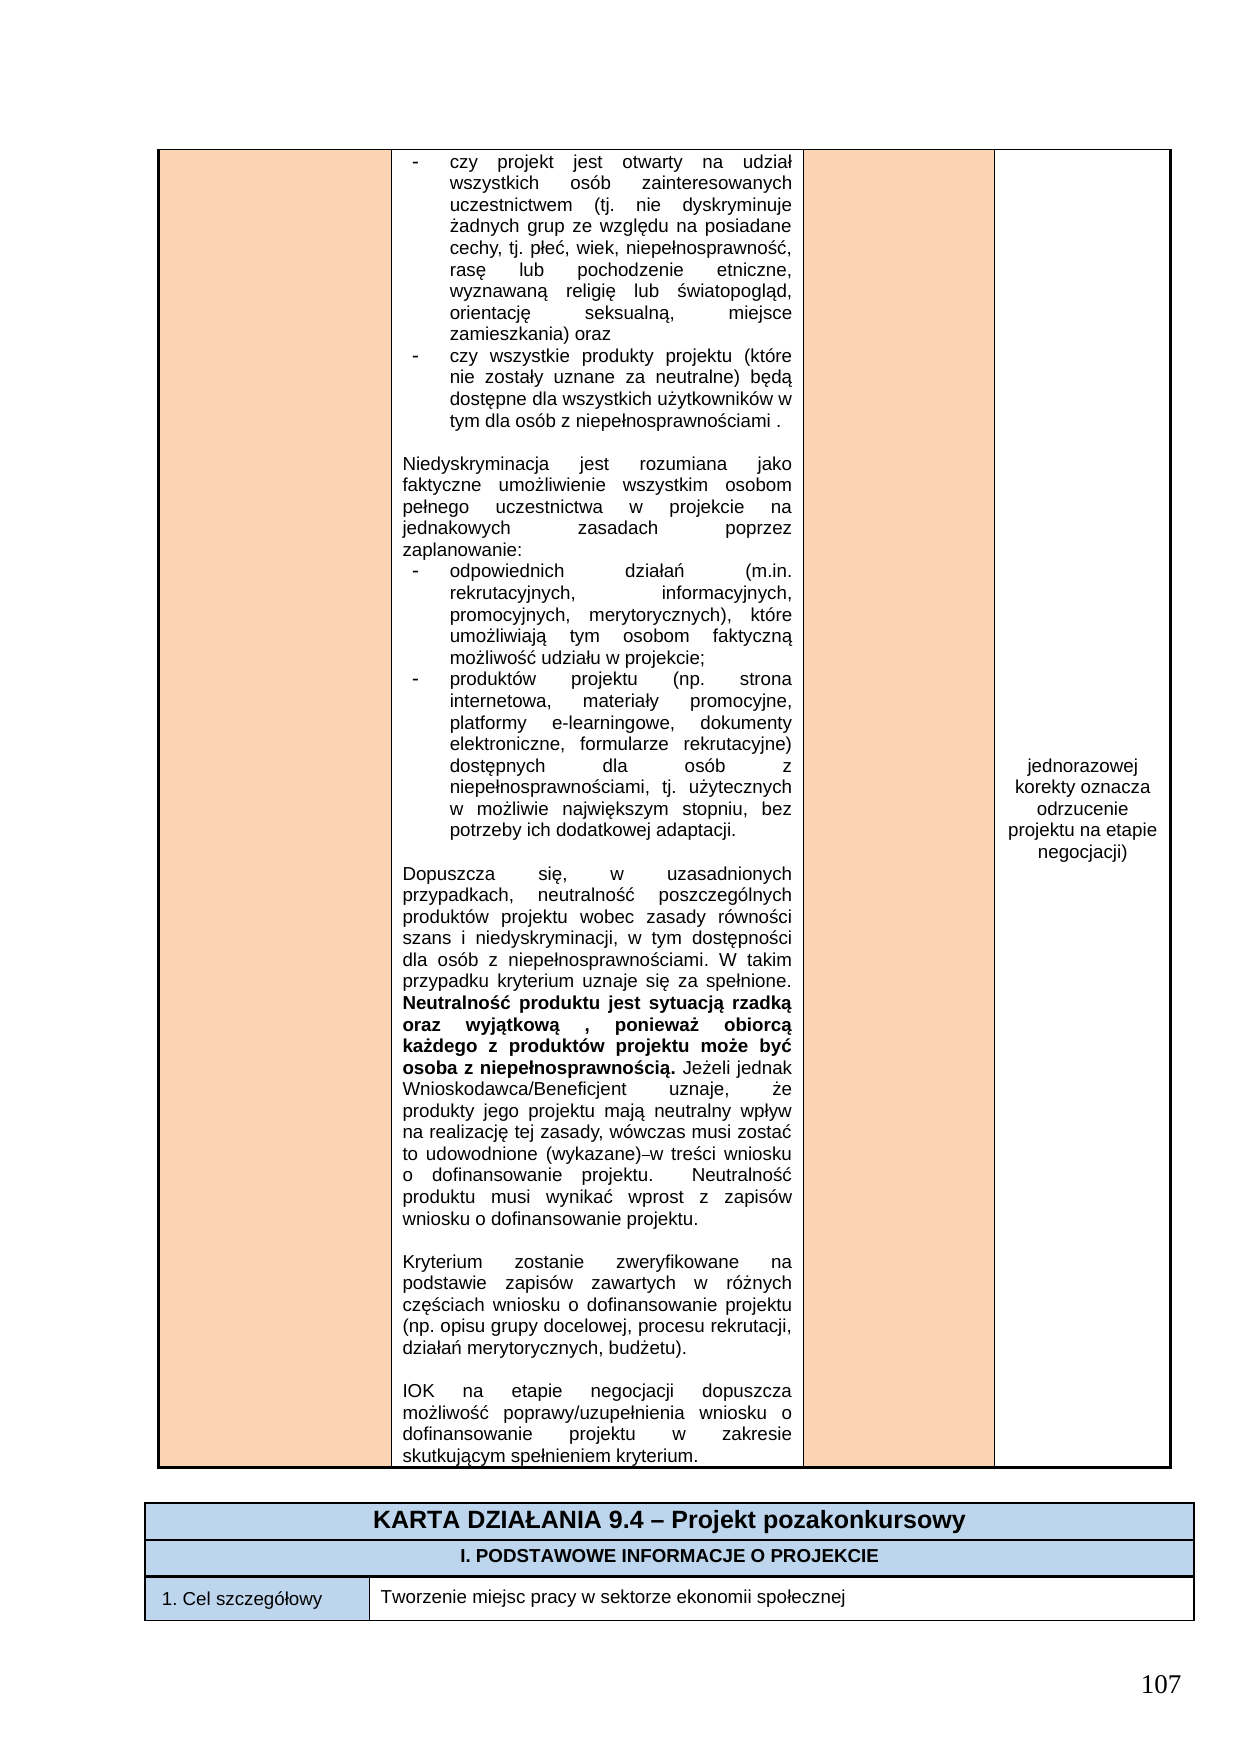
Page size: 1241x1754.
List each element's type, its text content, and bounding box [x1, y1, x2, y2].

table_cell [392, 150, 803, 1466]
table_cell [370, 1578, 1193, 1620]
table_header KARTA DZIAŁANIA 9.4 – Projekt pozakonkursowy [146, 1504, 1193, 1539]
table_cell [804, 150, 994, 1466]
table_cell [146, 1578, 369, 1620]
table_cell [995, 150, 1169, 1466]
table_cell I. PODSTAWOWE INFORMACJE O PROJEKCIE [146, 1541, 1193, 1575]
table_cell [160, 150, 391, 1466]
